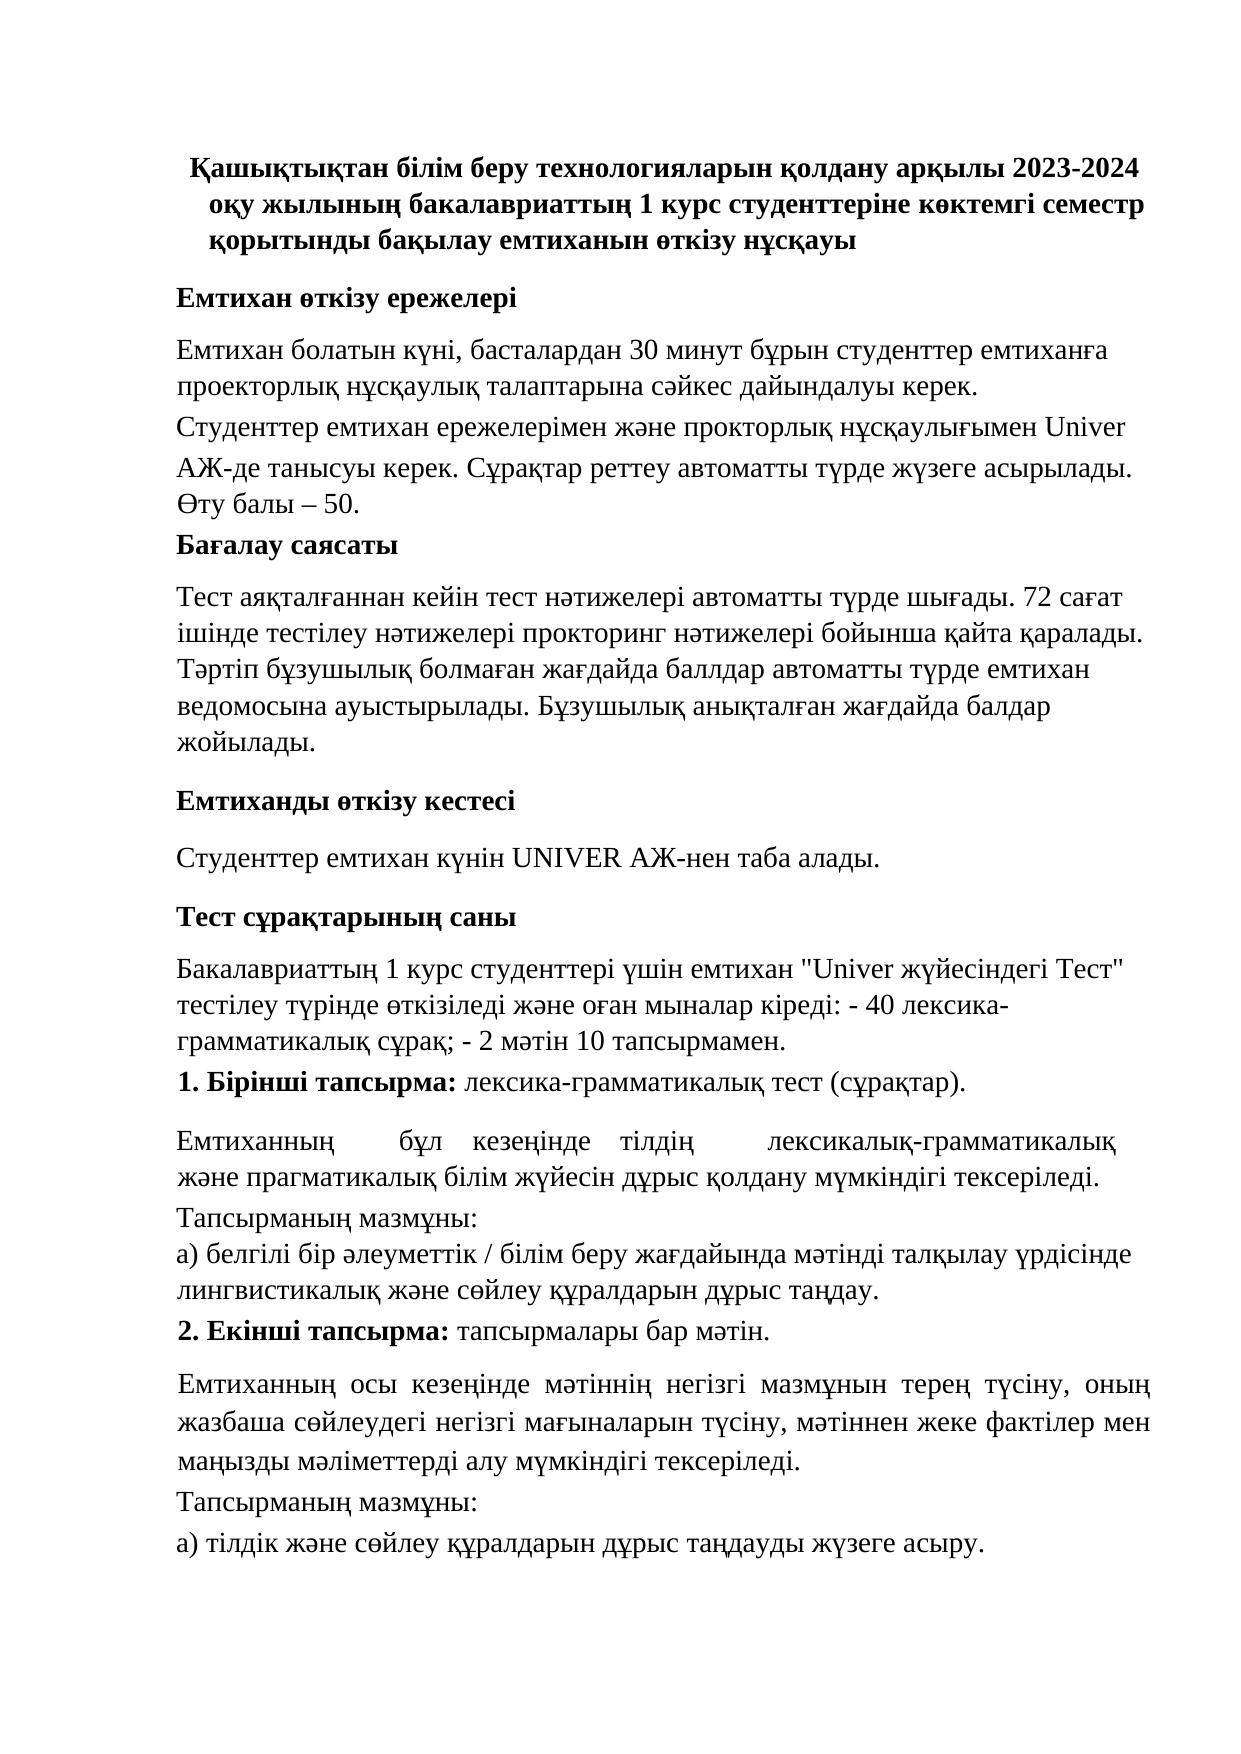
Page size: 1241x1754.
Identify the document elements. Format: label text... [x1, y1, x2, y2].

text Емтихан болатын күні, басталардан 30 минут бұрын студенттер емтиханға проекторлық нұсқаулық талаптарына сәйкес дайындалуы керек. [176, 332, 1152, 401]
text Емтиханды өткізу кестесі [176, 783, 1152, 816]
text Студенттер емтихан күнін UNIVER АЖ-нен таба алады. [176, 840, 1152, 873]
text Қашықтықтан білім беру технологияларын қолдану арқылы 2023-2024 оқу жылының бакалавриаттың 1 курс студенттеріне көктемгі семестр қорытынды бақылау емтиханын өткізу нұсқауы [189, 150, 1152, 256]
subtitle Тест сұрақтарының саны [176, 899, 1152, 933]
text а) белгілі бір әлеуметтік / білім беру жағдайында мәтінді талқылау үрдісінде лингвистикалық және сөйлеу құралдарын дұрыс таңдау. [176, 1236, 1152, 1306]
text Емтиханның осы кезеңінде мәтіннің негізгі мазмұнын терең түсіну, оның жазбаша сөйлеудегі негізгі мағыналарын түсіну, мәтіннен жеке фактілер мен маңызды мәліметтерді алу мүмкіндігі тексеріледі. [177, 1366, 1151, 1476]
text Тест аяқталғаннан кейін тест нәтижелері автоматты түрде шығады. 72 сағат ішінде тестілеу нәтижелері прокторинг нәтижелері бойынша қайта қаралады. Тәртіп бұзушылық болмаған жағдайда баллдар автоматты түрде емтихан ведомосына ауыстырылады. Бұзушылық анықталған жағдайда балдар жойылады. [176, 579, 1152, 757]
subtitle Бағалау саясаты [176, 527, 1152, 561]
list Бірінші тапсырма: лексика-грамматикалық тест (сұрақтар). [177, 1064, 1152, 1098]
subtitle Емтихан өткізу ережелері [176, 280, 1152, 313]
text Студенттер емтихан ережелерімен және прокторлық нұсқаулығымен Univer [176, 409, 1152, 443]
text Бакалавриаттың 1 курс студенттері үшін емтихан "Univer жүйесіндегі Тест" тестілеу түрінде өткізіледі және оған мыналар кіреді: - 40 лексика-грамматикалық сұрақ; - 2 мәтін 10 тапсырмамен. [176, 951, 1126, 1057]
text Тапсырманың мазмұны: [176, 1484, 1152, 1517]
list Екінші тапсырма: тапсырмалары бар мәтін. [177, 1313, 1152, 1347]
text а) тілдік және сөйлеу құралдарын дұрыс таңдауды жүзеге асыру. [176, 1525, 1152, 1558]
text АЖ-де танысуы керек. Сұрақтар реттеу автоматты түрде жүзеге асырылады. Өту балы – 50. [176, 450, 1152, 520]
text Емтиханның бұл кезеңінде тілдің лексикалық-грамматикалық және прагматикалық білім жүйесін дұрыс қолдану мүмкіндігі тексеріледі. [176, 1123, 1152, 1192]
text Тапсырманың мазмұны: [176, 1200, 1152, 1233]
